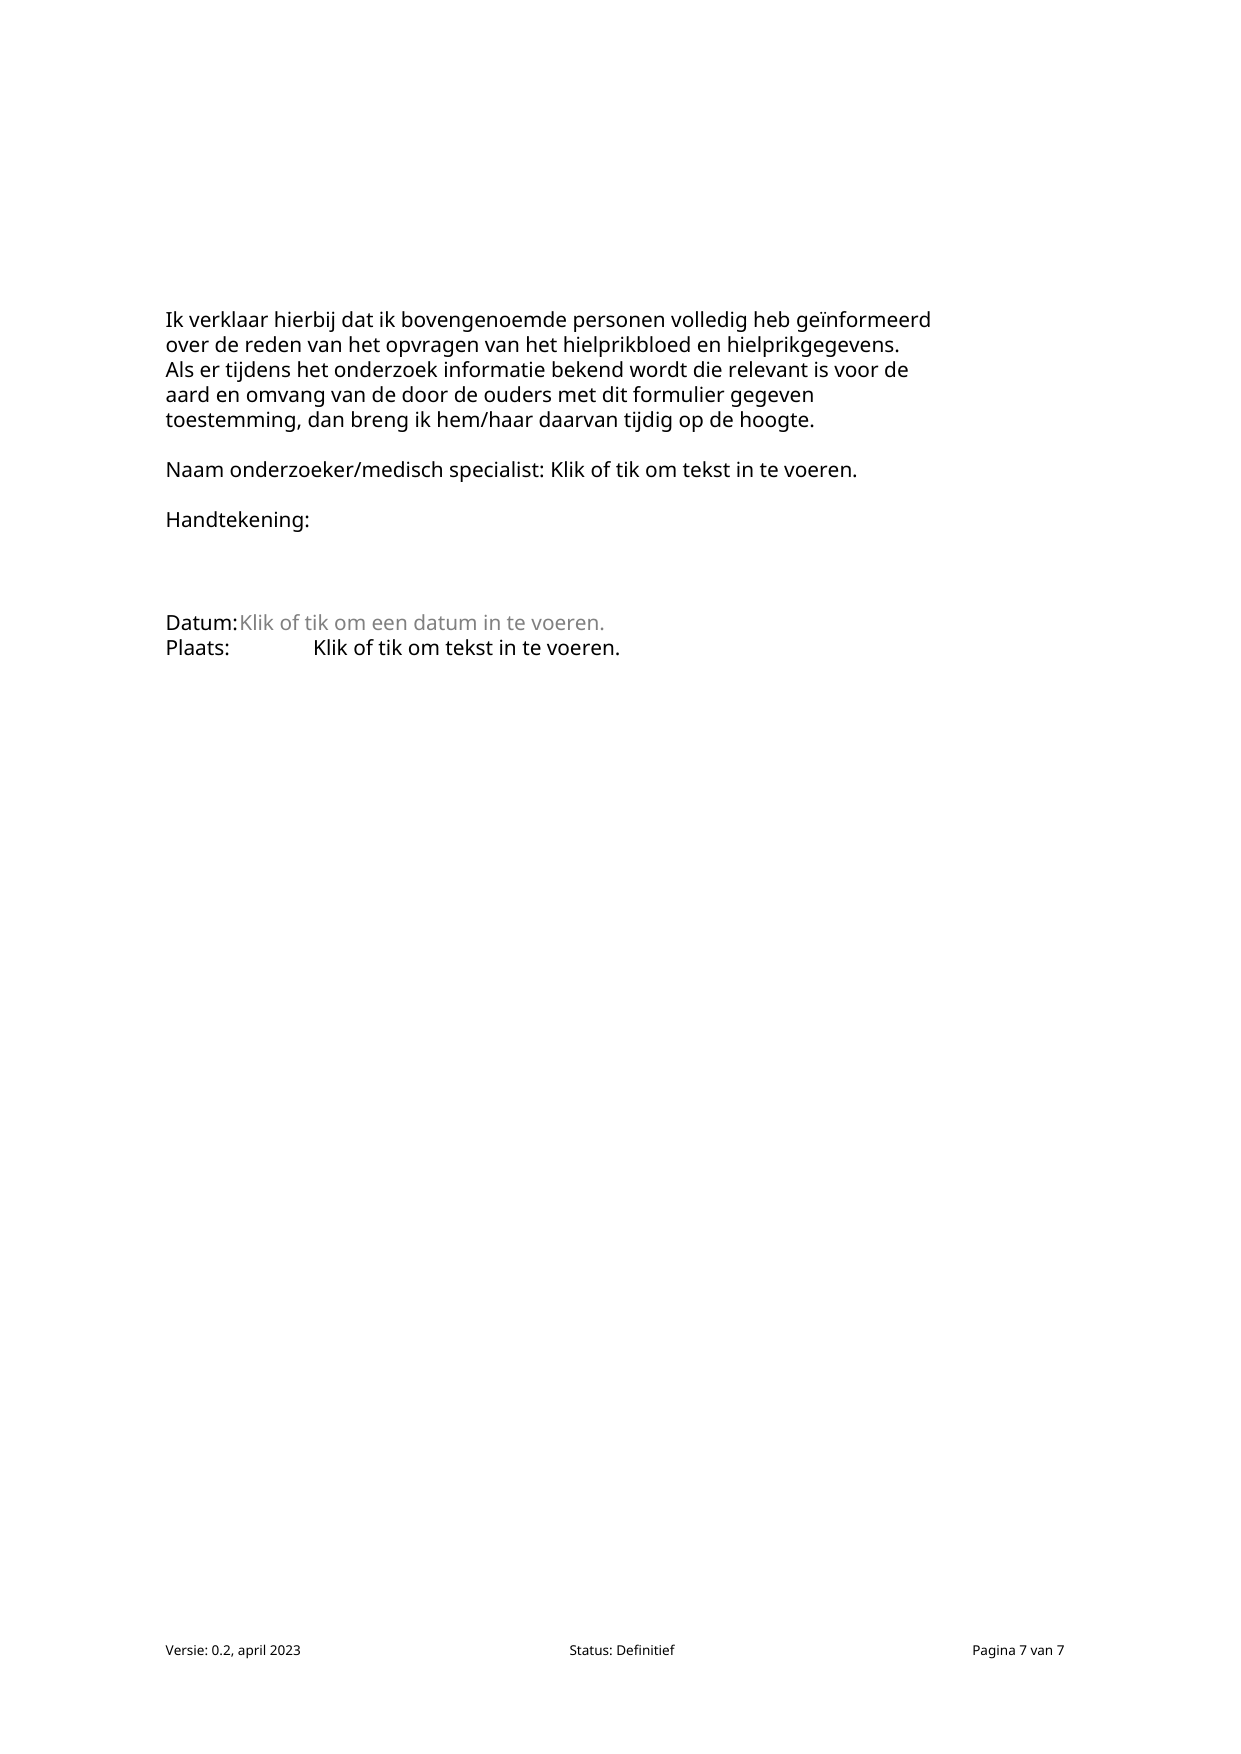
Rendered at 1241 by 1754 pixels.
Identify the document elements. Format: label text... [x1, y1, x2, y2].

text Plaats: [165, 636, 951, 661]
text Naam onderzoeker/medisch specialist: [165, 457, 951, 482]
text Datum: [165, 611, 951, 636]
text Ik verklaar hierbij dat ik bovengenoemde personen volledig heb geïnformeerd over de reden van het opvragen van het hielprikbloed en hielprikgegevens. [165, 307, 951, 357]
text Handtekening: [165, 507, 951, 532]
text Als er tijdens het onderzoek informatie bekend wordt die relevant is voor de aard en omvang van de door de ouders met dit formulier gegeven toestemming, dan breng ik hem/haar daarvan tijdig op de hoogte. [165, 357, 951, 432]
